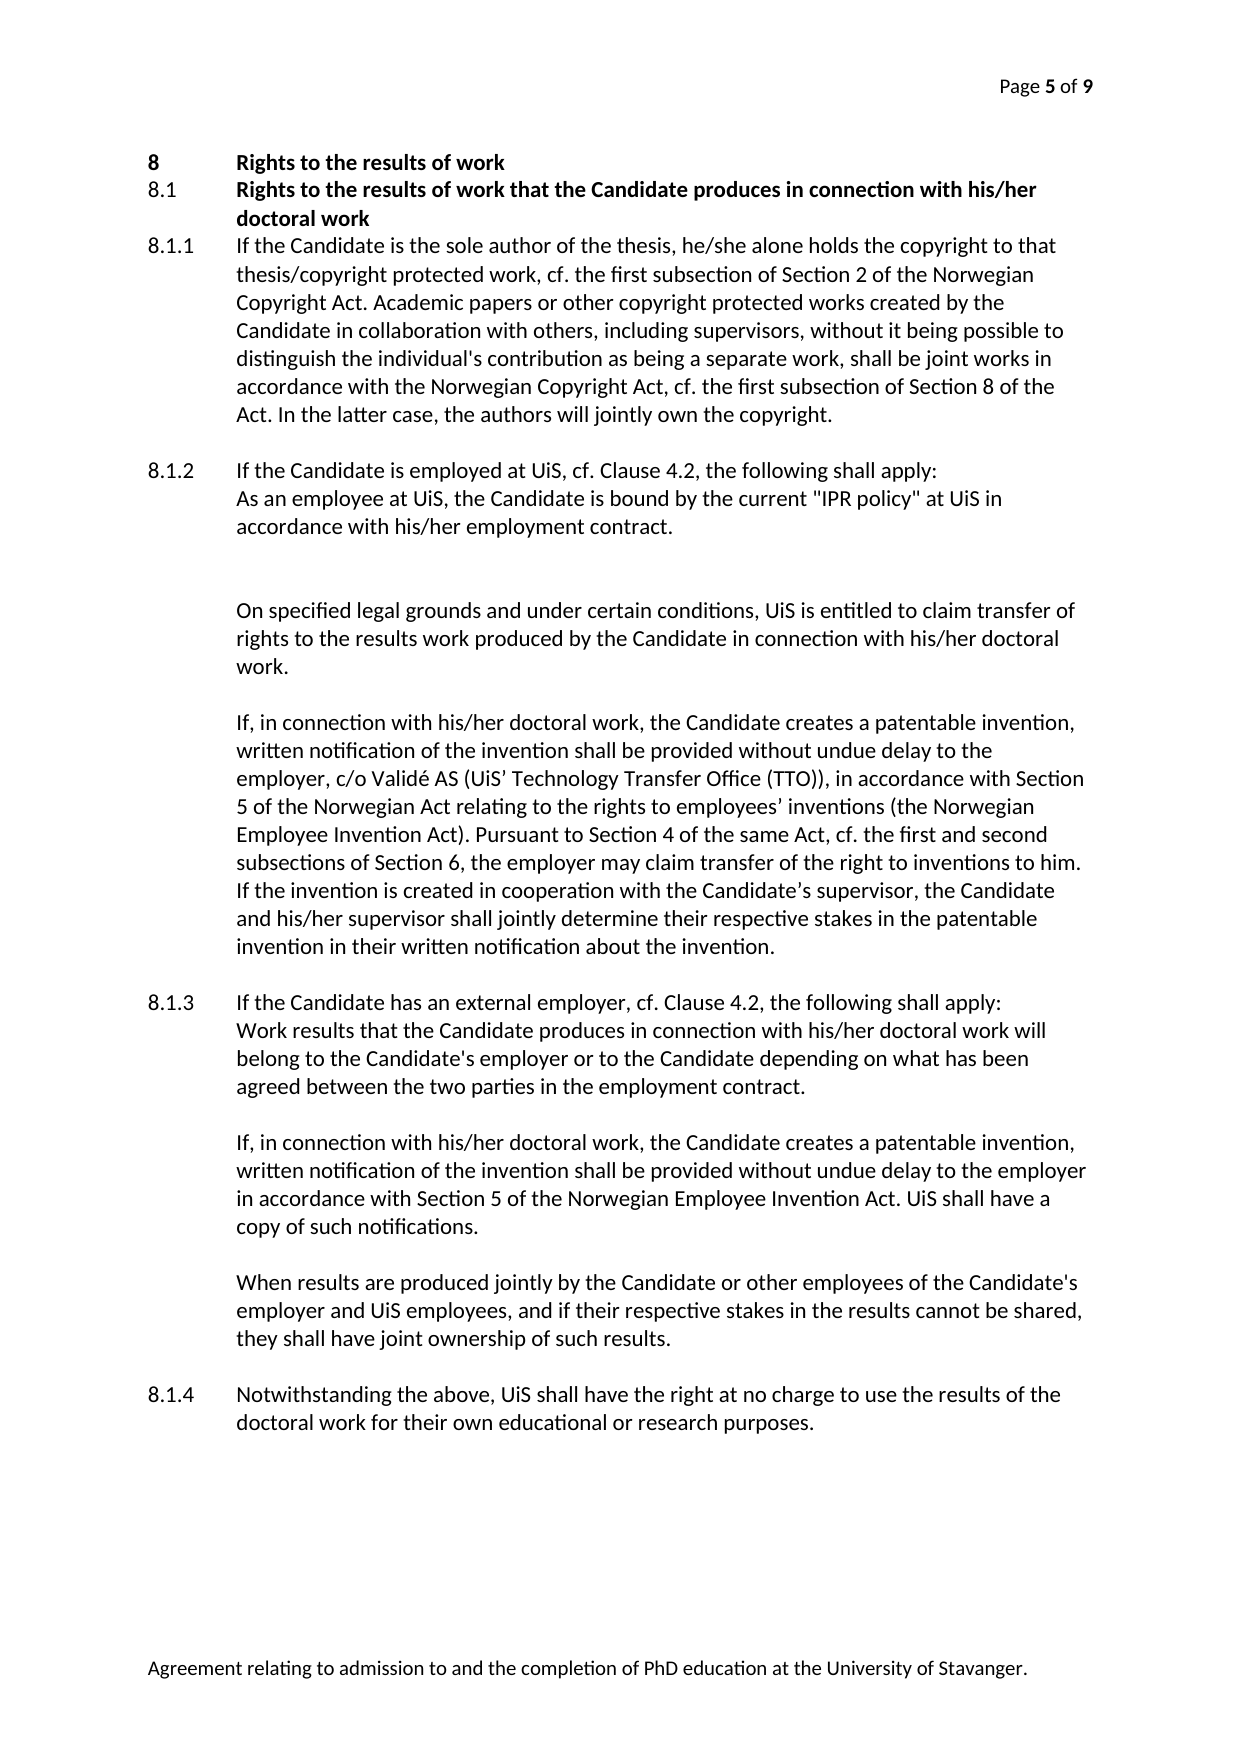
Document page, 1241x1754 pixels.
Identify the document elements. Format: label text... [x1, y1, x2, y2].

subtitle Notwithstanding the above, UiS shall have the right at no charge to use the results of the doctoral work for their own educational or research purposes. [148, 1381, 1093, 1437]
subtitle If, in connection with his/her doctoral work, the Candidate creates a patentable invention, written notification of the invention shall be provided without undue delay to the employer, c/o Validé AS (UiS’ Technology Transfer Office (TTO)), in accordance with Section 5 of the Norwegian Act relating to the rights to employees’ inventions (the Norwegian Employee Invention Act). Pursuant to Section 4 of the same Act, cf. the first and second subsections of Section 6, the employer may claim transfer of the right to inventions to him. If the invention is created in cooperation with the Candidate’s supervisor, the Candidate and his/her supervisor shall jointly determine their respective stakes in the patentable invention in their written notification about the invention. [236, 680, 1093, 960]
subtitle If the Candidate has an external employer, cf. Clause 4.2, the following shall apply: Work results that the Candidate produces in connection with his/her doctoral work will belong to the Candidate's employer or to the Candidate depending on what has been agreed between the two parties in the employment contract. If, in connection with his/her doctoral work, the Candidate creates a patentable invention, written notification of the invention shall be provided without undue delay to the employer in accordance with Section 5 of the Norwegian Employee Invention Act. UiS shall have a copy of such notifications. When results are produced jointly by the Candidate or other employees of the Candidate's employer and UiS employees, and if their respective stakes in the results cannot be shared, they shall have joint ownership of such results. [148, 988, 1093, 1352]
subtitle On specified legal grounds and under certain conditions, UiS is entitled to claim transfer of rights to the results work produced by the Candidate in connection with his/her doctoral work. [236, 540, 1093, 680]
subtitle If the Candidate is the sole author of the thesis, he/she alone holds the copyright to that thesis/copyright protected work, cf. the first subsection of Section 2 of the Norwegian Copyright Act. Academic papers or other copyright protected works created by the Candidate in collaboration with others, including supervisors, without it being possible to distinguish the individual's contribution as being a separate work, shall be joint works in accordance with the Norwegian Copyright Act, cf. the first subsection of Section 8 of the Act. In the latter case, the authors will jointly own the copyright. [148, 232, 1093, 456]
subtitle Rights to the results of work that the Candidate produces in connection with his/her doctoral work [148, 176, 1093, 232]
subtitle Rights to the results of work [148, 148, 1093, 176]
subtitle If the Candidate is employed at UiS, cf. Clause 4.2, the following shall apply: As an employee at UiS, the Candidate is bound by the current "IPR policy" at UiS in accordance with his/her employment contract. [148, 456, 1093, 540]
